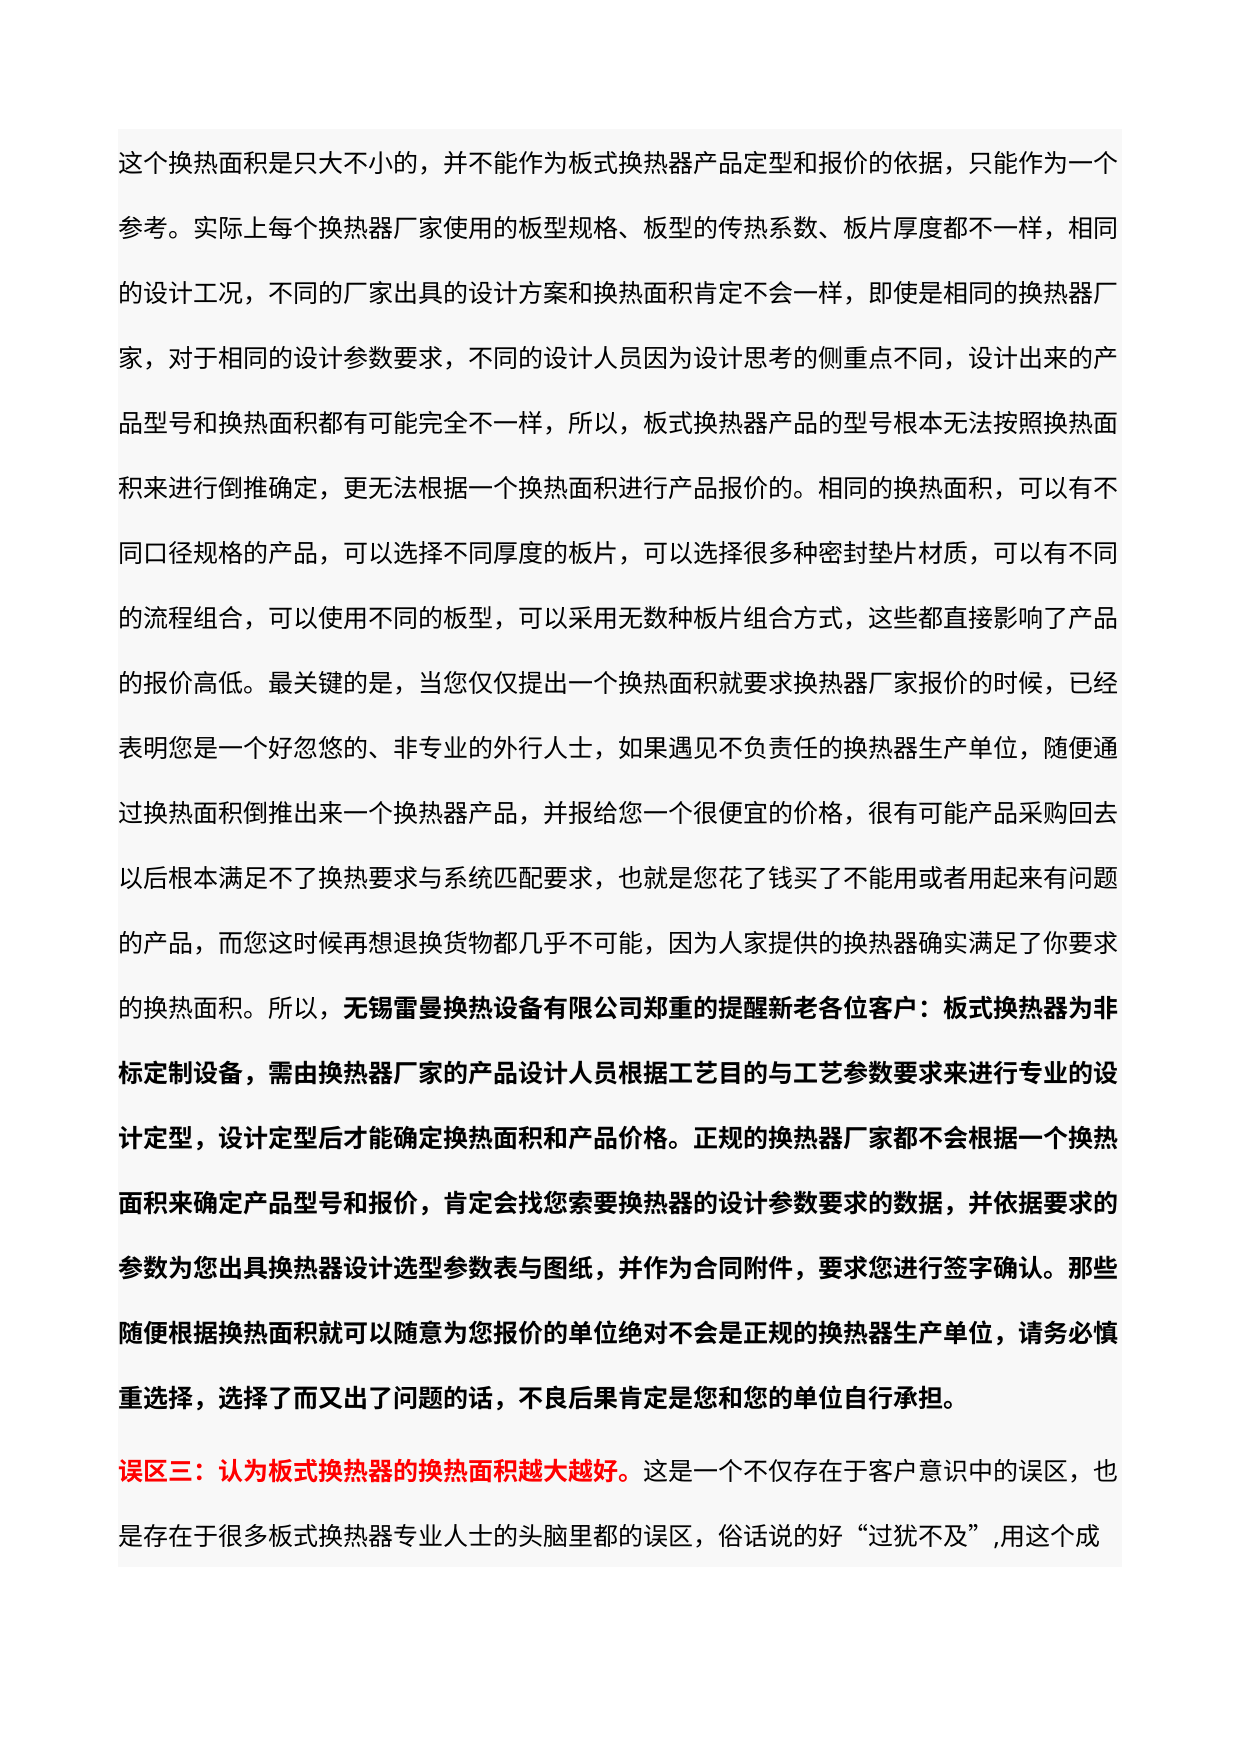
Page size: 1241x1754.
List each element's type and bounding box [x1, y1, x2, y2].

text [118, 1437, 1122, 1567]
text [118, 129, 1122, 1429]
